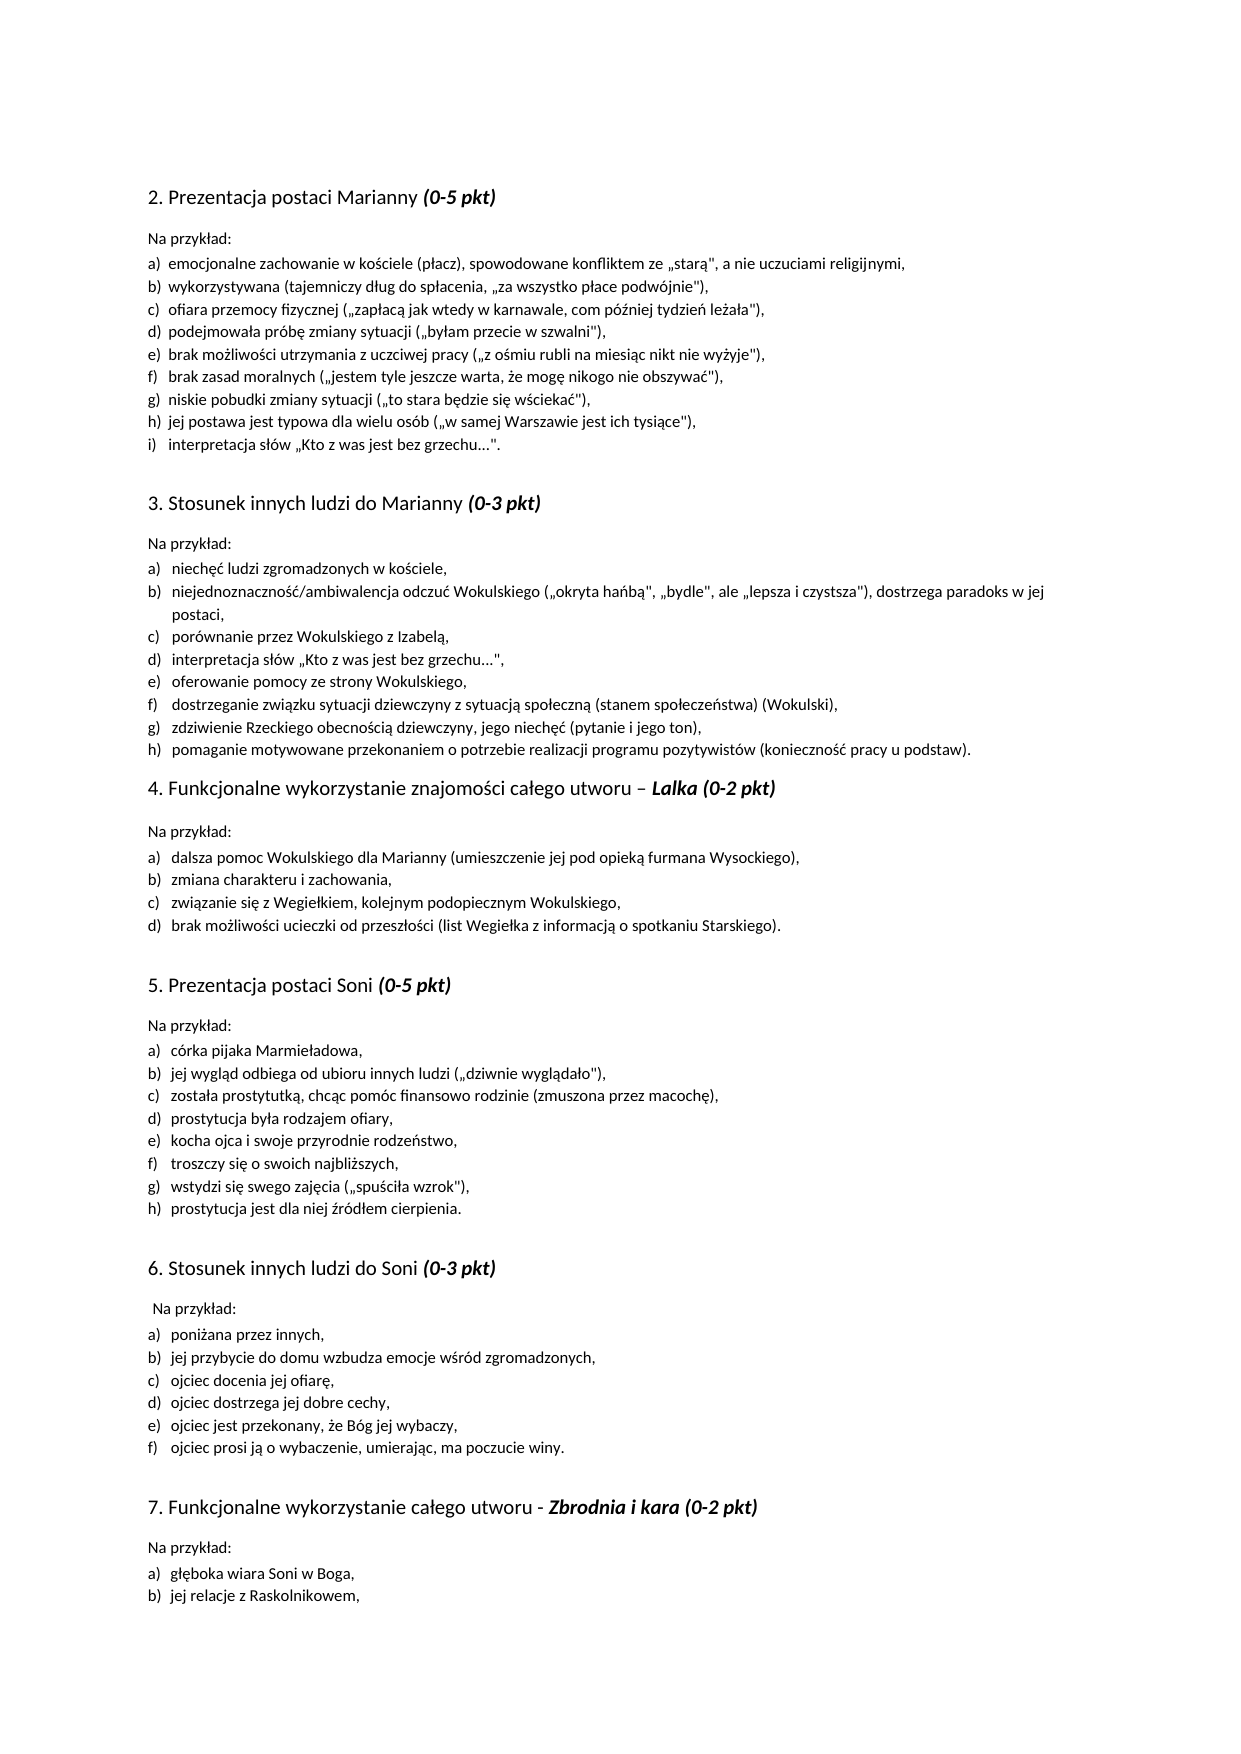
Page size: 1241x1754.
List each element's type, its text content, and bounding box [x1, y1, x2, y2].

text Na przykład: [148, 1001, 573, 1039]
list brak możliwości utrzymania z uczciwej pracy („z ośmiu rubli na miesiąc nikt nie wyżyje"), [148, 342, 1093, 364]
text Na przykład: [148, 214, 624, 252]
list niechęć ludzi zgromadzonych w kościele, [148, 557, 1093, 579]
text i) interpretacja słów „Kto z was jest bez grzechu...". [148, 432, 1093, 454]
list dostrzeganie związku sytuacji dziewczyny z sytuacją społeczną (stanem społeczeństwa) (Wokulski), [148, 692, 1093, 715]
list ojciec prosi ją o wybaczenie, umierając, ma poczucie winy. [148, 1436, 1093, 1458]
list poniżana przez innych, [148, 1322, 1093, 1345]
list brak możliwości ucieczki od przeszłości (list Wegiełka z informacją o spotkaniu Starskiego). [148, 913, 1093, 936]
list brak zasad moralnych („jestem tyle jeszcze warta, że mogę nikogo nie obszywać"), [148, 364, 1093, 387]
list troszczy się o swoich najbliższych, [148, 1151, 1093, 1174]
text Na przykład: [148, 808, 993, 845]
text 6. Stosunek innych ludzi do Soni (0-3 pkt) [148, 1245, 643, 1283]
list interpretacja słów „Kto z was jest bez grzechu...", [148, 647, 1093, 670]
list emocjonalne zachowanie w kościele (płacz), spowodowane konfliktem ze „starą", a nie uczuciami religijnymi, [148, 252, 1093, 274]
list jej postawa jest typowa dla wielu osób („w samej Warszawie jest ich tysiące"), [148, 409, 1093, 432]
text 2. Prezentacja postaci Marianny (0-5 pkt) [148, 174, 624, 212]
list została prostytutką, chcąc pomóc finansowo rodzinie (zmuszona przez macochę), [148, 1084, 1093, 1106]
list zdziwienie Rzeckiego obecnością dziewczyny, jego niechęć (pytanie i jego ton), [148, 715, 1093, 738]
list córka pijaka Marmieładowa, [148, 1039, 1093, 1061]
text 5. Prezentacja postaci Soni (0-5 pkt) [148, 962, 573, 1000]
list ojciec docenia jej ofiarę, [148, 1368, 1093, 1391]
list dalsza pomoc Wokulskiego dla Marianny (umieszczenie jej pod opieką furmana Wysockiego), [148, 845, 1093, 868]
list oferowanie pomocy ze strony Wokulskiego, [148, 670, 1093, 692]
list prostytucja była rodzajem ofiary, [148, 1106, 1093, 1129]
list ofiara przemocy fizycznej („zapłacą jak wtedy w karnawale, com później tydzień leżała"), [148, 297, 1093, 319]
list wstydzi się swego zajęcia („spuściła wzrok"), [148, 1174, 1093, 1197]
list pomaganie motywowane przekonaniem o potrzebie realizacji programu pozytywistów (konieczność pracy u podstaw). [148, 738, 1093, 760]
list ojciec jest przekonany, że Bóg jej wybaczy, [148, 1413, 1093, 1436]
list wykorzystywana (tajemniczy dług do spłacenia, „za wszystko płace podwójnie"), [148, 274, 1093, 297]
text 7. Funkcjonalne wykorzystanie całego utworu - Zbrodnia i kara (0-2 pkt) [148, 1485, 943, 1522]
list porównanie przez Wokulskiego z Izabelą, [148, 625, 1093, 647]
text 3. Stosunek innych ludzi do Marianny (0-3 pkt) [148, 480, 693, 518]
list jej relacje z Raskolnikowem, [148, 1584, 1093, 1606]
list związanie się z Wegiełkiem, kolejnym podopiecznym Wokulskiego, [148, 890, 1093, 913]
list jej przybycie do domu wzbudza emocje wśród zgromadzonych, [148, 1345, 1093, 1368]
list podejmowała próbę zmiany sytuacji („byłam przecie w szwalni"), [148, 319, 1093, 342]
text Na przykład: [148, 1284, 643, 1322]
list kocha ojca i swoje przyrodnie rodzeństwo, [148, 1129, 1093, 1151]
list niskie pobudki zmiany sytuacji („to stara będzie się wściekać"), [148, 387, 1093, 409]
list jej wygląd odbiega od ubioru innych ludzi („dziwnie wyglądało"), [148, 1061, 1093, 1084]
list prostytucja jest dla niej źródłem cierpienia. [148, 1197, 1093, 1219]
list ojciec dostrzega jej dobre cechy, [148, 1391, 1093, 1413]
list głęboka wiara Soni w Boga, [148, 1561, 1093, 1584]
list zmiana charakteru i zachowania, [148, 868, 1093, 890]
list niejednoznaczność/ambiwalencja odczuć Wokulskiego („okryta hańbą", „bydle", ale „lepsza i czystsza"), dostrzega paradoks w jej postaci, [148, 580, 1093, 625]
text Na przykład: [148, 519, 693, 557]
text Na przykład: [148, 1524, 943, 1561]
text 4. Funkcjonalne wykorzystanie znajomości całego utworu – Lalka (0-2 pkt) [148, 765, 993, 803]
